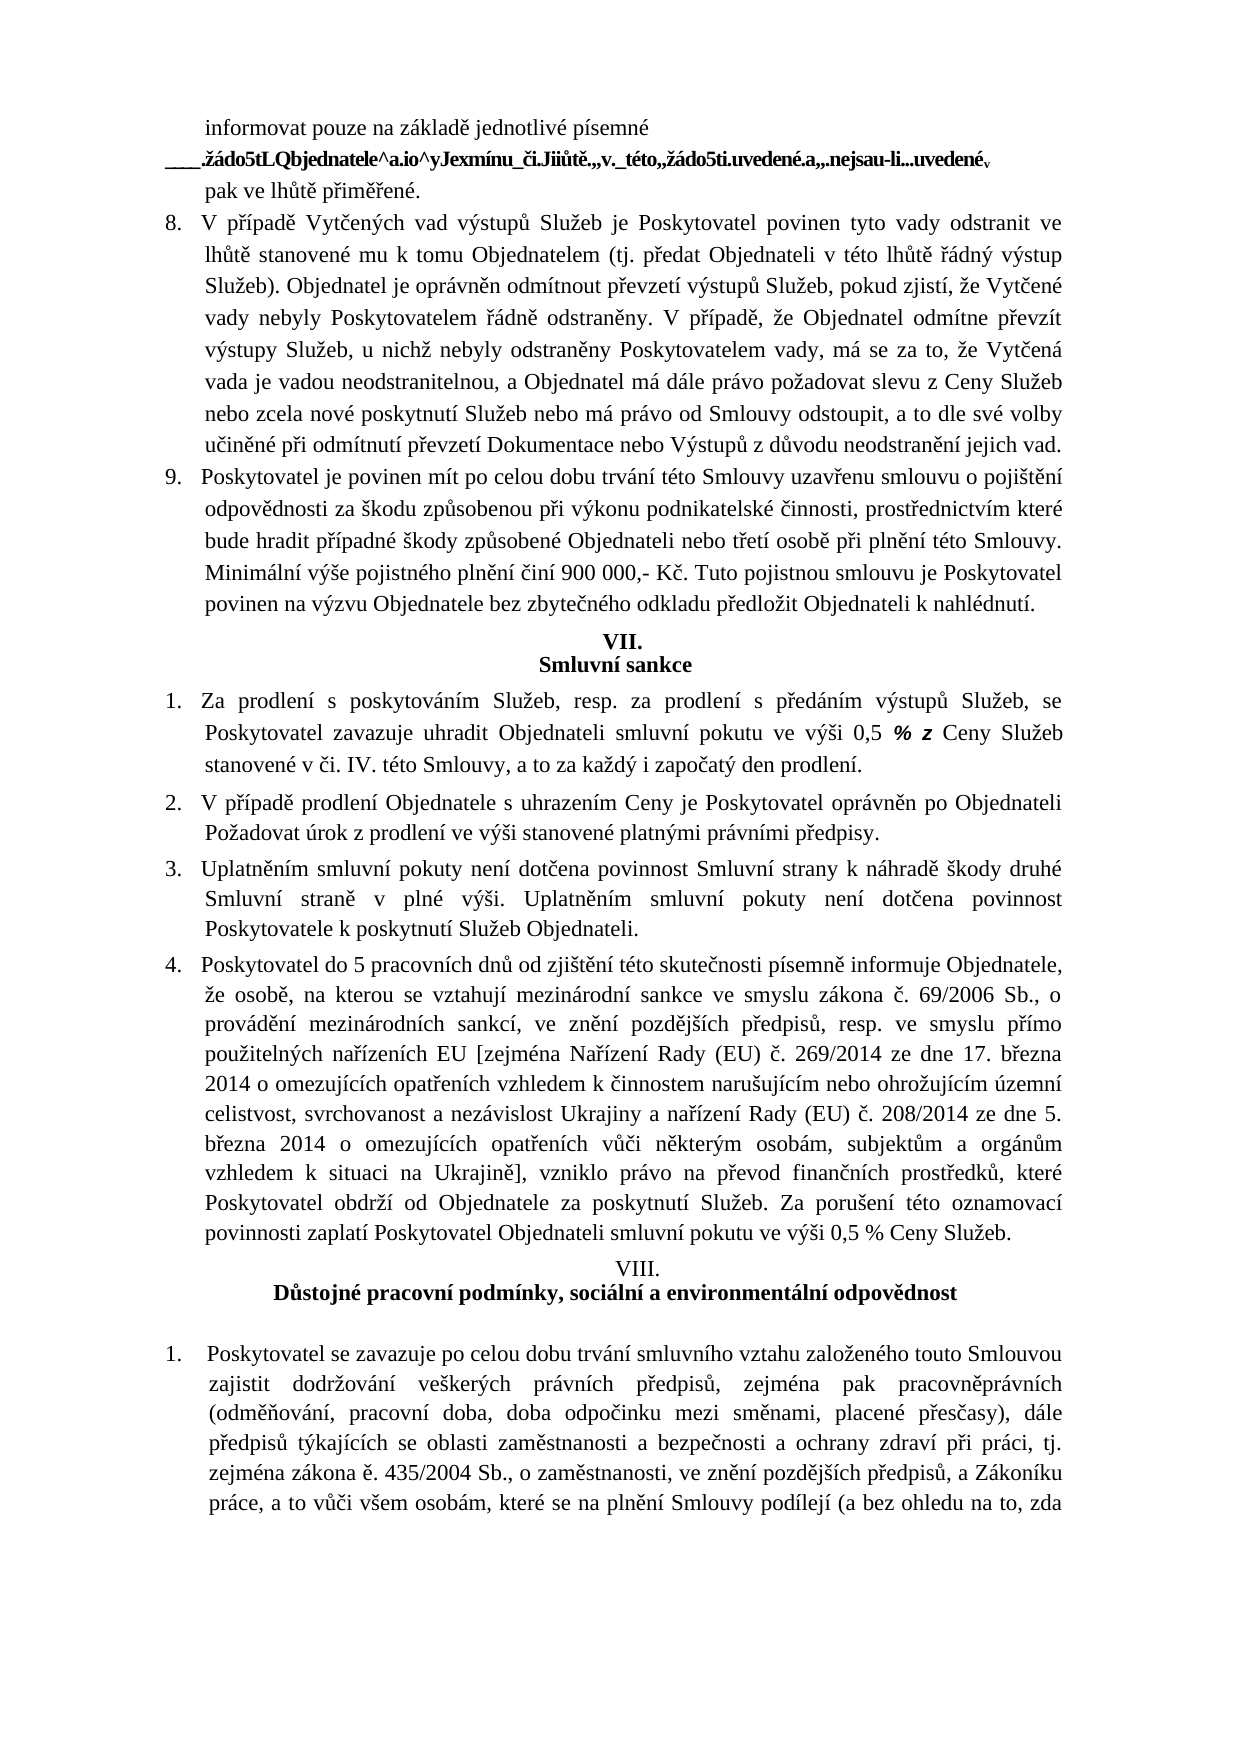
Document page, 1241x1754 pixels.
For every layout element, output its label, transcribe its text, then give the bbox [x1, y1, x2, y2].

text .žádo5tLQbjednatele^a.io^yJexmínu_či.Jiiůtě.„v._této„žádo5ti.uvedené.a„.nejsau-li...uvedenév [165, 141, 1063, 173]
list V případě prodlení Objednatele s uhrazením Ceny je Poskytovatel oprávněn po Objednateli Požadovat úrok z prodlení ve výši stanovené platnými právními předpisy. [165, 786, 1063, 846]
text pak ve lhůtě přiměřené. [204, 173, 1063, 205]
text Důstojné pracovní podmínky, sociální a environmentální odpovědnost [167, 1282, 1063, 1305]
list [165, 110, 1063, 141]
list Uplatněním smluvní pokuty není dotčena povinnost Smluvní strany k náhradě škody druhé Smluvní straně v plné výši. Uplatněním smluvní pokuty není dotčena povinnost Poskytovatele k poskytnutí Služeb Objednateli. [165, 853, 1063, 942]
text VII. [602, 631, 1063, 654]
list Poskytovatel je povinen mít po celou dobu trvání této Smlouvy uzavřenu smlouvu o pojištění odpovědnosti za škodu způsobenou při výkonu podnikatelské činnosti, prostřednictvím které bude hradit případné škody způsobené Objednateli nebo třetí osobě při plnění této Smlouvy. Minimální výše pojistného plnění činí 900 000,- Kč. Tuto pojistnou smlouvu je Poskytovatel povinen na výzvu Objednatele bez zbytečného odkladu předložit Objednateli k nahlédnutí. [165, 459, 1063, 618]
list Za prodlení s poskytováním Služeb, resp. za prodlení s předáním výstupů Služeb, se Poskytovatel zavazuje uhradit Objednateli smluvní pokutu ve výši 0,5 % z Ceny Služeb stanovené v či. IV. této Smlouvy, a to za každý i započatý den prodlení. [165, 683, 1063, 779]
text VIII. [615, 1258, 1063, 1281]
list Poskytovatel do 5 pracovních dnů od zjištění této skutečnosti písemně informuje Objednatele, že osobě, na kterou se vztahují mezinárodní sankce ve smyslu zákona č. 69/2006 Sb., o provádění mezinárodních sankcí, ve znění pozdějších předpisů, resp. ve smyslu přímo použitelných nařízeních EU [zejména Nařízení Rady (EU) č. 269/2014 ze dne 17. března 2014 o omezujících opatřeních vzhledem k činnostem narušujícím nebo ohrožujícím územní celistvost, svrchovanost a nezávislost Ukrajiny a nařízení Rady (EU) č. 208/2014 ze dne 5. března 2014 o omezujících opatřeních vůči některým osobám, subjektům a orgánům vzhledem k situaci na Ukrajině], vzniklo právo na převod finančních prostředků, které Poskytovatel obdrží od Objednatele za poskytnutí Služeb. Za porušení této oznamovací povinnosti zaplatí Poskytovatel Objednateli smluvní pokutu ve výši 0,5 % Ceny Služeb. [165, 948, 1063, 1246]
list V případě Vytčených vad výstupů Služeb je Poskytovatel povinen tyto vady odstranit ve lhůtě stanovené mu k tomu Objednatelem (tj. předat Objednateli v této lhůtě řádný výstup Služeb). Objednatel je oprávněn odmítnout převzetí výstupů Služeb, pokud zjistí, že Vytčené vady nebyly Poskytovatelem řádně odstraněny. V případě, že Objednatel odmítne převzít výstupy Služeb, u nichž nebyly odstraněny Poskytovatelem vady, má se za to, že Vytčená vada je vadou neodstranitelnou, a Objednatel má dále právo požadovat slevu z Ceny Služeb nebo zcela nové poskytnutí Služeb nebo má právo od Smlouvy odstoupit, a to dle své volby učiněné při odmítnutí převzetí Dokumentace nebo Výstupů z důvodu neodstranění jejich vad. [165, 205, 1063, 459]
text Smluvní sankce [167, 654, 1063, 677]
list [165, 1337, 1063, 1516]
